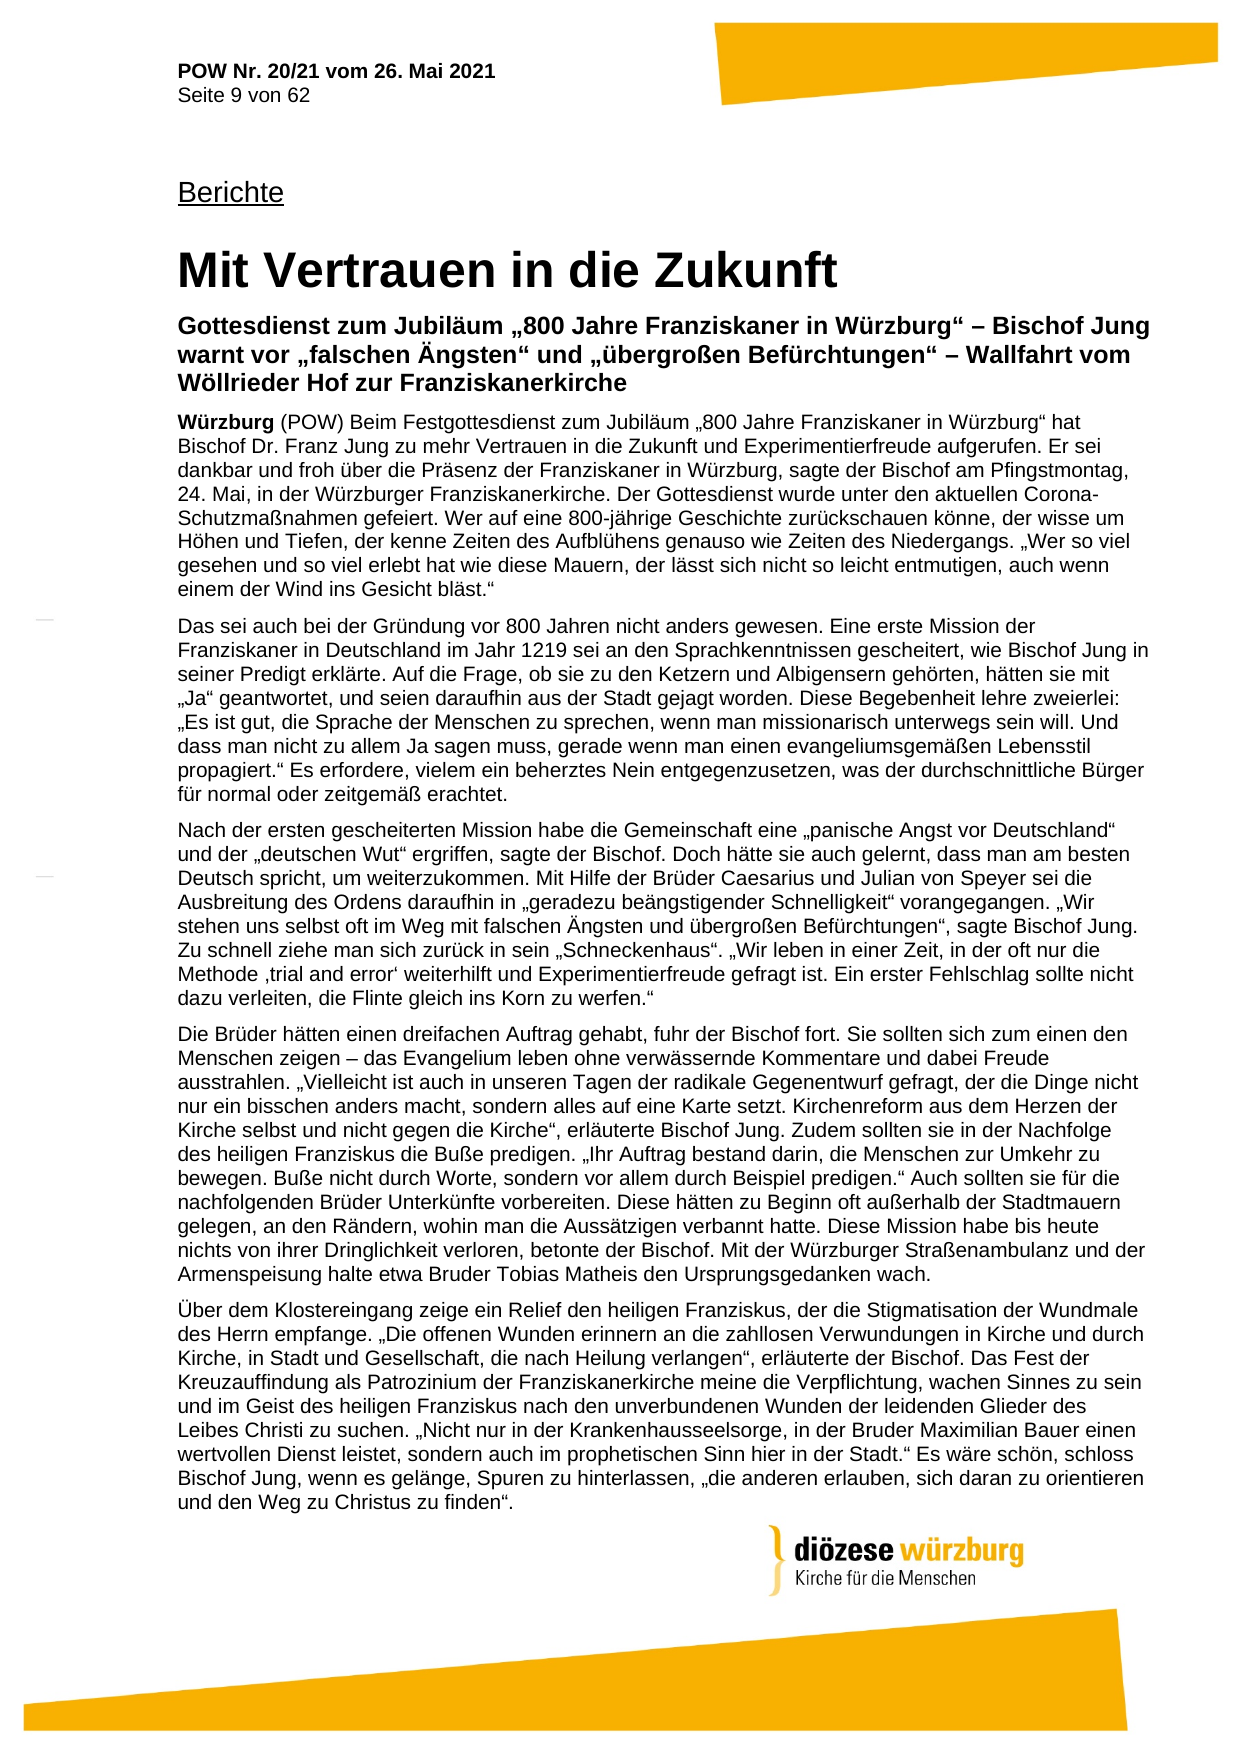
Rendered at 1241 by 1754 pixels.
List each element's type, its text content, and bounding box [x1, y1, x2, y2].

text Nach der ersten gescheiterten Mission habe die Gemeinschaft eine „panische Angst vor Deutschland“ und der „deutschen Wut“ ergriffen, sagte der Bischof. Doch hätte sie auch gelernt, dass man am besten Deutsch spricht, um weiterzukommen. Mit Hilfe der Brüder Caesarius und Julian von Speyer sei die Ausbreitung des Ordens daraufhin in „geradezu beängstigender Schnelligkeit“ vorangegangen. „Wir stehen uns selbst oft im Weg mit falschen Ängsten und übergroßen Befürchtungen“, sagte Bischof Jung. Zu schnell ziehe man sich zurück in sein „Schneckenhaus“. „Wir leben in einer Zeit, in der oft nur die Methode ,trial and error‘ weiterhilft und Experimentierfreude gefragt ist. Ein erster Fehlschlag sollte nicht dazu verleiten, die Flinte gleich ins Korn zu werfen.“ [177, 818, 1152, 1009]
text Über dem Klostereingang zeige ein Relief den heiligen Franziskus, der die Stigmatisation der Wundmale des Herrn empfange. „Die offenen Wunden erinnern an die zahllosen Verwundungen in Kirche und durch Kirche, in Stadt und Gesellschaft, die nach Heilung verlangen“, erläuterte der Bischof. Das Fest der Kreuzauffindung als Patrozinium der Franziskanerkirche meine die Verpflichtung, wachen Sinnes zu sein und im Geist des heiligen Franziskus nach den unverbundenen Wunden der leidenden Glieder des Leibes Christi zu suchen. „Nicht nur in der Krankenhausseelsorge, in der Bruder Maximilian Bauer einen wertvollen Dienst leistet, sondern auch im prophetischen Sinn hier in der Stadt.“ Es wäre schön, schloss Bischof Jung, wenn es gelänge, Spuren zu hinterlassen, „die anderen erlauben, sich daran zu orientieren und den Weg zu Christus zu finden“. [177, 1298, 1152, 1514]
text Das sei auch bei der Gründung vor 800 Jahren nicht anders gewesen. Eine erste Mission der Franziskaner in Deutschland im Jahr 1219 sei an den Sprachkenntnissen gescheitert, wie Bischof Jung in seiner Predigt erklärte. Auf die Frage, ob sie zu den Ketzern und Albigensern gehörten, hätten sie mit „Ja“ geantwortet, und seien daraufhin aus der Stadt gejagt worden. Diese Begebenheit lehre zweierlei: „Es ist gut, die Sprache der Menschen zu sprechen, wenn man missionarisch unterwegs sein will. Und dass man nicht zu allem Ja sagen muss, gerade wenn man einen evangeliumsgemäßen Lebensstil propagiert.“ Es erfordere, vielem ein beherztes Nein entgegenzusetzen, was der durchschnittliche Bürger für normal oder zeitgemäß erachtet. [177, 614, 1152, 805]
text Die Brüder hätten einen dreifachen Auftrag gehabt, fuhr der Bischof fort. Sie sollten sich zum einen den Menschen zeigen – das Evangelium leben ohne verwässernde Kommentare und dabei Freude ausstrahlen. „Vielleicht ist auch in unseren Tagen der radikale Gegenentwurf gefragt, der die Dinge nicht nur ein bisschen anders macht, sondern alles auf eine Karte setzt. Kirchenreform aus dem Herzen der Kirche selbst und nicht gegen die Kirche“, erläuterte Bischof Jung. Zudem sollten sie in der Nachfolge des heiligen Franziskus die Buße predigen. „Ihr Auftrag bestand darin, die Menschen zur Umkehr zu bewegen. Buße nicht durch Worte, sondern vor allem durch Beispiel predigen.“ Auch sollten sie für die nachfolgenden Brüder Unterkünfte vorbereiten. Diese hätten zu Beginn oft außerhalb der Stadtmauern gelegen, an den Rändern, wohin man die Aussätzigen verbannt hatte. Diese Mission habe bis heute nichts von ihrer Dringlichkeit verloren, betonte der Bischof. Mit der Würzburger Straßenambulanz und der Armenspeisung halte etwa Bruder Tobias Matheis den Ursprungsgedanken wach. [177, 1022, 1152, 1286]
picture [0, 0, 1241, 1754]
text Würzburg (POW) Beim Festgottesdienst zum Jubiläum „800 Jahre Franziskaner in Würzburg“ hat Bischof Dr. Franz Jung zu mehr Vertrauen in die Zukunft und Experimentierfreude aufgerufen. Er sei dankbar und froh über die Präsenz der Franziskaner in Würzburg, sagte der Bischof am Pfingstmontag, 24. Mai, in der Würzburger Franziskanerkirche. Der Gottesdienst wurde unter den aktuellen Corona-Schutzmaßnahmen gefeiert. Wer auf eine 800-jährige Geschichte zurückschauen könne, der wisse um Höhen und Tiefen, der kenne Zeiten des Aufblühens genauso wie Zeiten des Niedergangs. „Wer so viel gesehen und so viel erlebt hat wie diese Mauern, der lässt sich nicht so leicht entmutigen, auch wenn einem der Wind ins Gesicht bläst.“ [177, 409, 1152, 601]
text Gottesdienst zum Jubiläum „800 Jahre Franziskaner in Würzburg“ – Bischof Jung warnt vor „falschen Ängsten“ und „übergroßen Befürchtungen“ – Wallfahrt vom Wöllrieder Hof zur Franziskanerkirche [177, 311, 1152, 397]
subtitle Mit Vertrauen in die Zukunft [177, 241, 1152, 298]
text Berichte [177, 175, 1152, 209]
